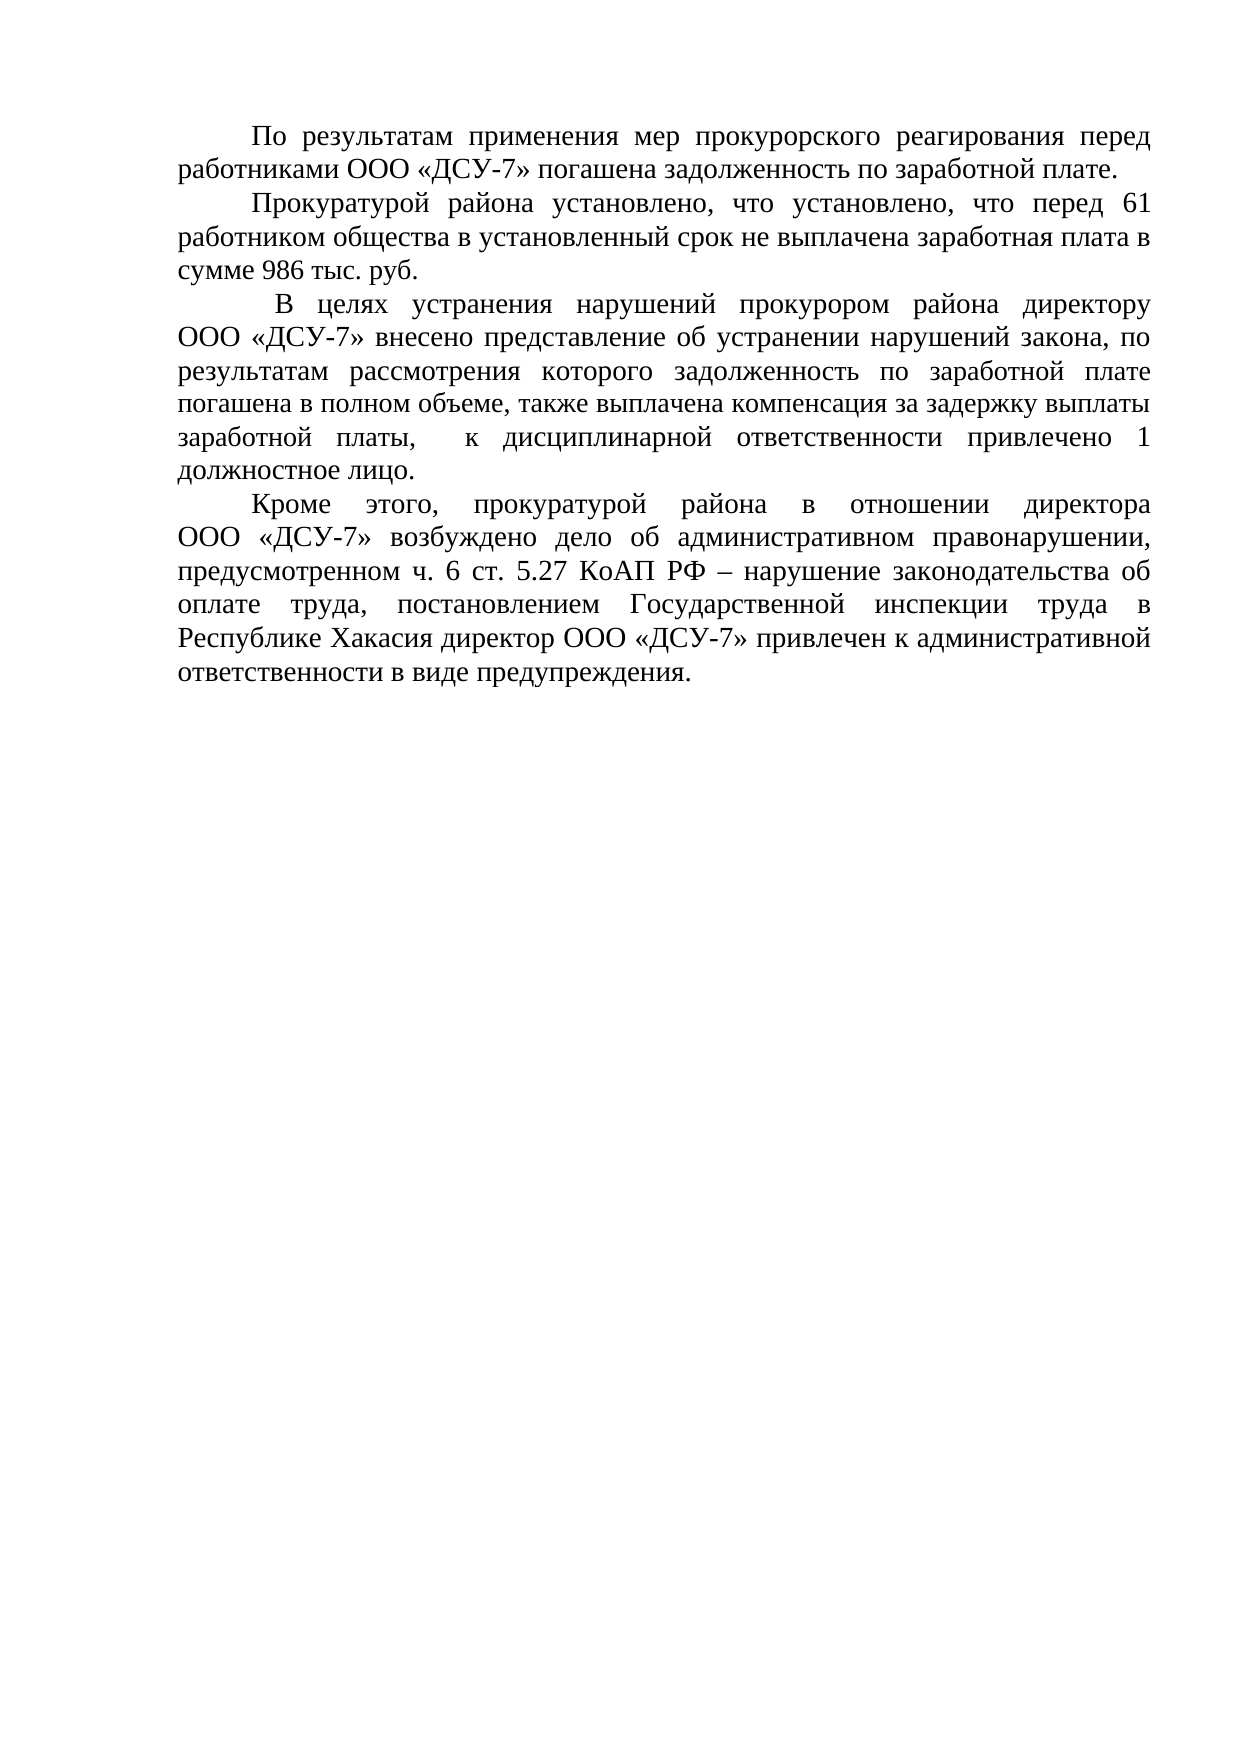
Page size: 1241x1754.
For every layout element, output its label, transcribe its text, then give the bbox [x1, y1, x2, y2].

text Прокуратурой района установлено, что установлено, что перед 61 работником общества в установленный срок не выплачена заработная плата в сумме 986 тыс. руб. [177, 185, 1152, 286]
text В целях устранения нарушений прокурором района директору ООО «ДСУ-7» внесено представление об устранении нарушений закона, по результатам рассмотрения которого задолженность по заработной плате погашена в полном объеме, также выплачена компенсация за задержку выплаты заработной платы, к дисциплинарной ответственности привлечено 1 должностное лицо. [177, 286, 1152, 486]
text По результатам применения мер прокурорского реагирования перед работниками ООО «ДСУ-7» погашена задолженность по заработной плате. [177, 118, 1152, 185]
text Кроме этого, прокуратурой района в отношении директора ООО «ДСУ-7» возбуждено дело об административном правонарушении, предусмотренном ч. 6 ст. 5.27 КоАП РФ – нарушение законодательства об оплате труда, постановлением Государственной инспекции труда в Республике Хакасия директор ООО «ДСУ-7» привлечен к административной ответственности в виде предупреждения. [177, 486, 1152, 687]
